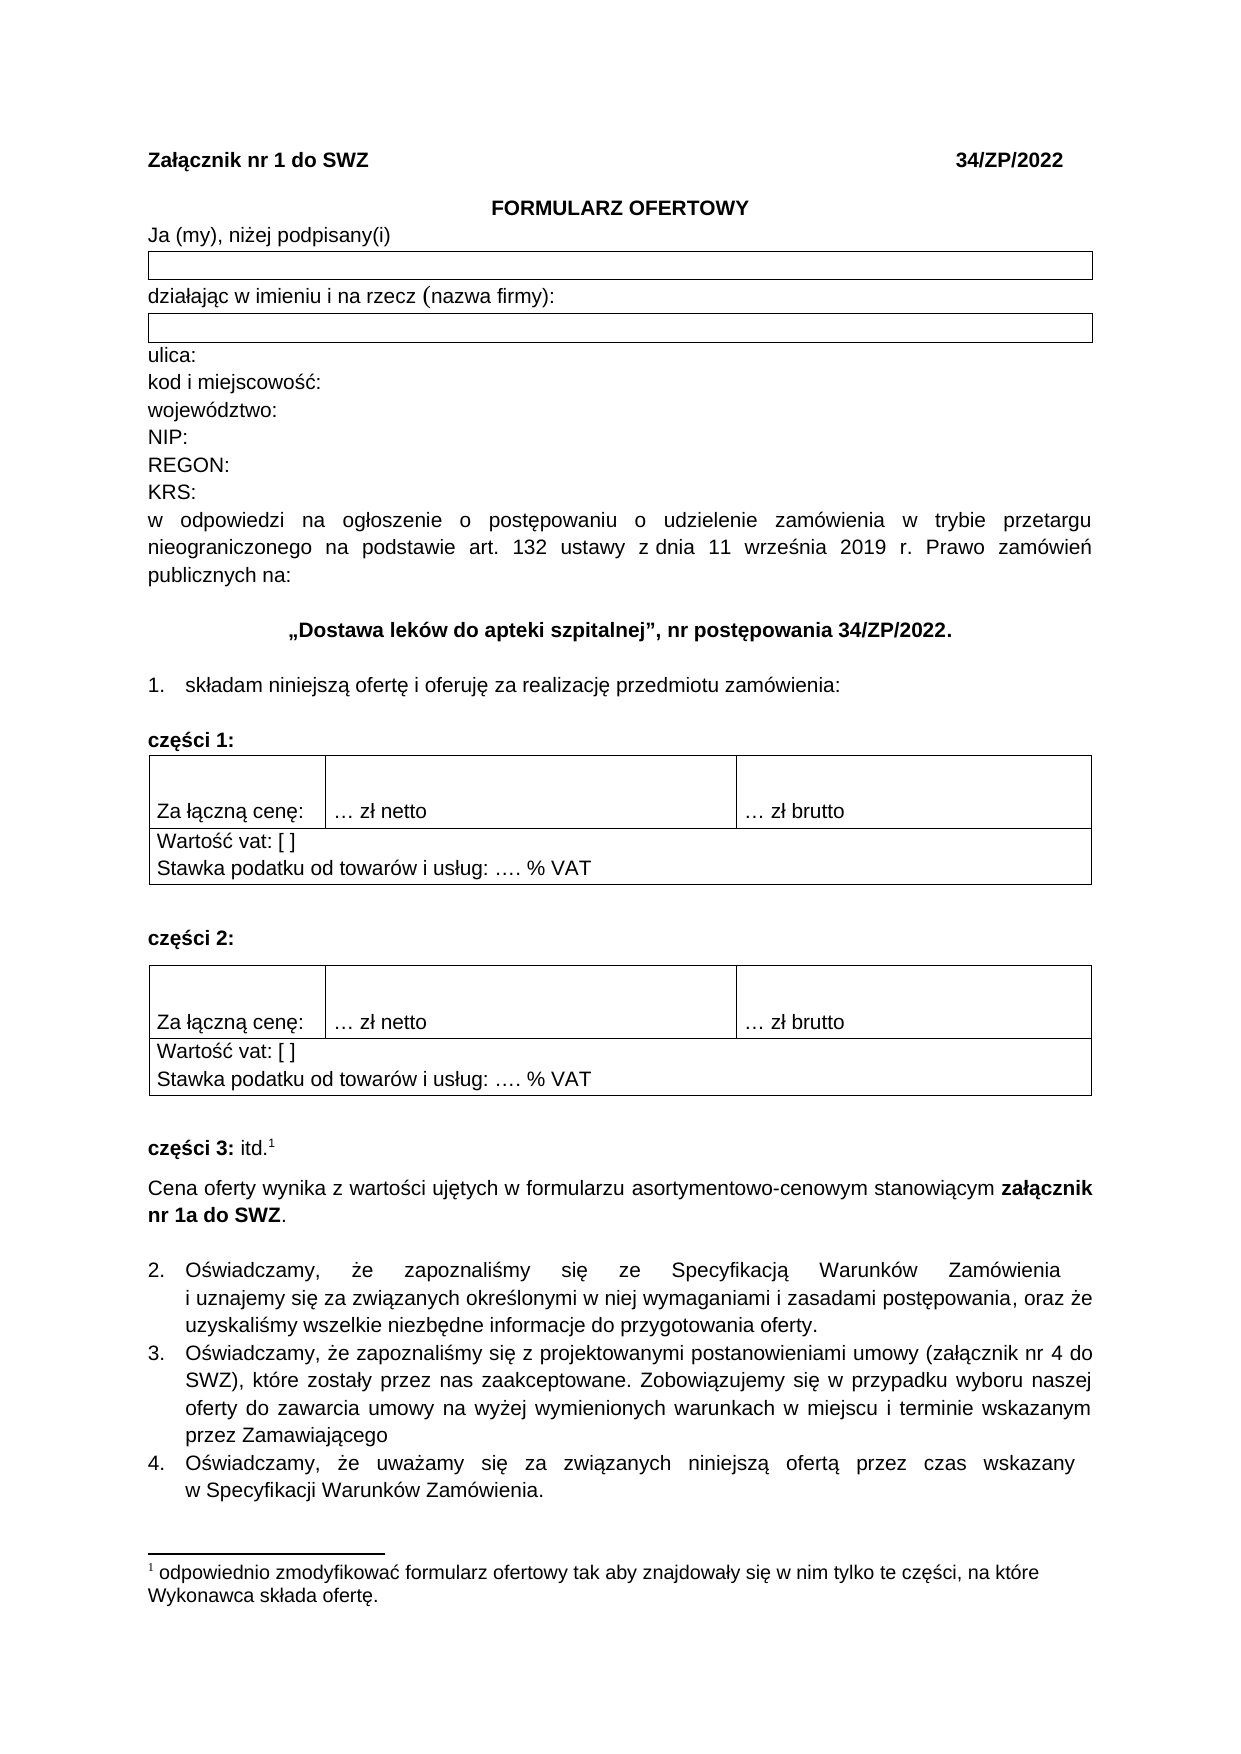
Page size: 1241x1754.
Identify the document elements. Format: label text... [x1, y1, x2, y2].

text „Dostawa leków do apteki szpitalnej”, nr postępowania 34/ZP/2022. [148, 618, 1093, 642]
text działając w imieniu i na rzecz (nazwa firmy): [148, 280, 1093, 309]
list składam niniejszą ofertę i oferuję za realizację przedmiotu zamówienia: [148, 673, 1093, 697]
text części 2: [148, 925, 1093, 949]
text Załącznik nr 1 do SWZ 34/ZP/2022 [148, 148, 1093, 172]
table_header [149, 252, 1092, 279]
table_cell Wartość vat: [ ] Stawka podatku od towarów i usług: …. % VAT [150, 1039, 1091, 1094]
table_header … zł brutto [737, 756, 1091, 828]
text NIP: [148, 425, 1093, 449]
table_header Za łączną cenę: [150, 966, 325, 1038]
text ulica: [148, 343, 1093, 367]
text części 1: [148, 728, 1093, 752]
text województwo: [148, 398, 1093, 422]
table_header Za łączną cenę: [150, 756, 325, 828]
text KRS: [148, 480, 1093, 504]
text REGON: [148, 453, 1093, 477]
text Ja (my), niżej podpisany(i) [148, 223, 1093, 247]
table_header … zł brutto [737, 966, 1091, 1038]
list Oświadczamy, że zapoznaliśmy się ze Specyfikacją Warunków Zamówienia i uznajemy się za związanych określonymi w niej wymaganiami i zasadami postępowania, oraz że uzyskaliśmy wszelkie niezbędne informacje do przygotowania oferty. [148, 1258, 1093, 1337]
table_header … zł netto [326, 756, 736, 828]
text w odpowiedzi na ogłoszenie o postępowaniu o udzielenie zamówienia w trybie przetargu nieograniczonego na podstawie art. 132 ustawy z dnia 11 września 2019 r. Prawo zamówień publicznych na: [148, 508, 1093, 587]
table_cell Wartość vat: [ ] Stawka podatku od towarów i usług: …. % VAT [150, 829, 1091, 884]
list Oświadczamy, że uważamy się za związanych niniejszą ofertą przez czas wskazany w Specyfikacji Warunków Zamówienia. [148, 1451, 1093, 1502]
text FORMULARZ OFERTOWY [148, 196, 1093, 219]
text Cena oferty wynika z wartości ujętych w formularzu asortymentowo-cenowym stanowiącym załącznik nr 1a do SWZ. [148, 1176, 1093, 1227]
text części 3: itd. [148, 1136, 1093, 1159]
table_header [149, 314, 1092, 342]
table_header … zł netto [326, 966, 736, 1038]
list Oświadczamy, że zapoznaliśmy się z projektowanymi postanowieniami umowy (załącznik nr 4 do SWZ), które zostały przez nas zaakceptowane. Zobowiązujemy się w przypadku wyboru naszej oferty do zawarcia umowy na wyżej wymienionych warunkach w miejscu i terminie wskazanym przez Zamawiającego [148, 1341, 1093, 1447]
text kod i miejscowość: [148, 370, 1093, 394]
